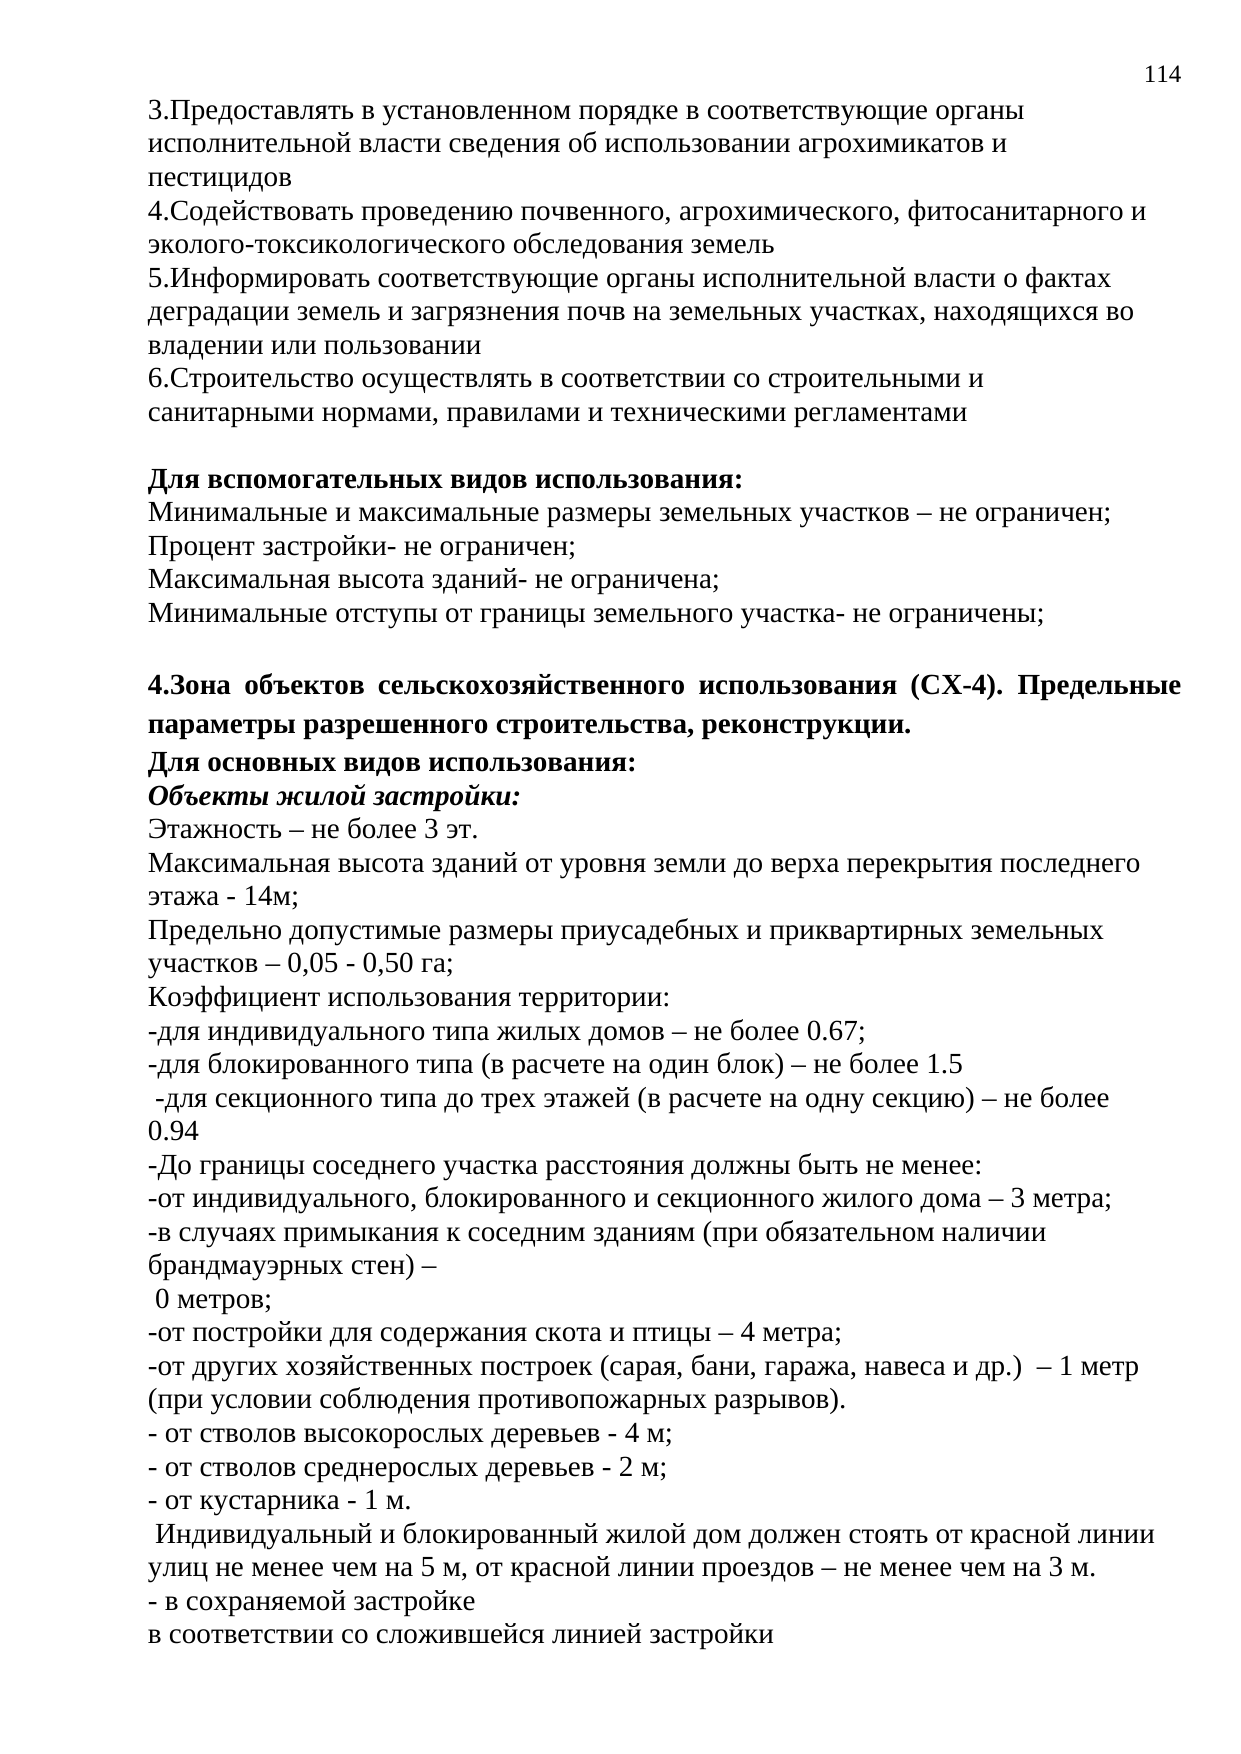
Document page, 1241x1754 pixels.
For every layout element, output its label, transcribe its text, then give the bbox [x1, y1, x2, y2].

text -для индивидуального типа жилых домов – не более 0.67; [148, 1013, 1159, 1046]
text Коэффициент использования территории: [148, 979, 1159, 1013]
text 5.Информировать соответствующие органы исполнительной власти о фактах деградации земель и загрязнения почв на земельных участках, находящихся во владении или пользовании [148, 260, 1152, 360]
text Процент застройки- не ограничен; [148, 528, 1152, 562]
text -До границы соседнего участка расстояния должны быть не менее: [148, 1147, 1159, 1180]
text Для основных видов использования: [148, 744, 1152, 778]
text 4.Зона объектов сельскохозяйственного использования (СХ-4). Предельные параметры разрешенного строительства, реконструкции. [148, 667, 1181, 739]
text -для секционного типа до трех этажей (в расчете на одну секцию) – не более 0.94 [148, 1080, 1159, 1147]
text 4.Содействовать проведению почвенного, агрохимического, фитосанитарного и эколого-токсикологического обследования земель [148, 193, 1152, 260]
text 3.Предоставлять в установленном порядке в соответствующие органы исполнительной власти сведения об использовании агрохимикатов и пестицидов [148, 92, 1152, 193]
text -от постройки для содержания скота и птицы – ; [148, 1314, 1159, 1348]
text Индивидуальный и блокированный жилой дом должен стоять от красной линии улиц не менее чем на , от красной линии проездов – не менее чем на . [148, 1516, 1159, 1583]
text Предельно допустимые размеры приусадебных и приквартирных земельных участков – 0,05 - ; [148, 912, 1159, 979]
text - от стволов среднерослых деревьев - ; [148, 1449, 1159, 1482]
text Этажность – не более 3 эт. [148, 811, 1159, 845]
text в соответствии со сложившейся линией застройки [148, 1616, 1159, 1650]
text 6.Строительство осуществлять в соответствии со строительными и санитарными нормами, правилами и техническими регламентами [148, 360, 1152, 427]
text Минимальные и максимальные размеры земельных участков – не ограничен; [148, 494, 1152, 528]
text - в сохраняемой застройке [148, 1583, 1159, 1616]
text -для блокированного типа (в расчете на один блок) – не более 1.5 [148, 1046, 1159, 1080]
text -в случаях примыкания к соседним зданиям (при обязательном наличии брандмауэрных стен) – [148, 1214, 1159, 1281]
text - от стволов высокорослых деревьев - ; [148, 1415, 1159, 1449]
text ; [148, 1281, 1159, 1314]
text Максимальная высота зданий от уровня земли до верха перекрытия последнего этажа - 14м; [148, 845, 1159, 912]
text - от кустарника - . [148, 1482, 1159, 1516]
text Объекты жилой застройки: [148, 778, 1159, 811]
text Максимальная высота зданий- не ограничена; [148, 562, 1152, 595]
text -от индивидуального, блокированного и секционного жилого дома – ; [148, 1180, 1159, 1214]
text -от других хозяйственных построек (сарая, бани, гаража, навеса и др.) – (при условии соблюдения противопожарных разрывов). [148, 1348, 1159, 1415]
text Для вспомогательных видов использования: [148, 461, 1152, 494]
text Минимальные отступы от границы земельного участка- не ограничены; [148, 595, 1181, 629]
